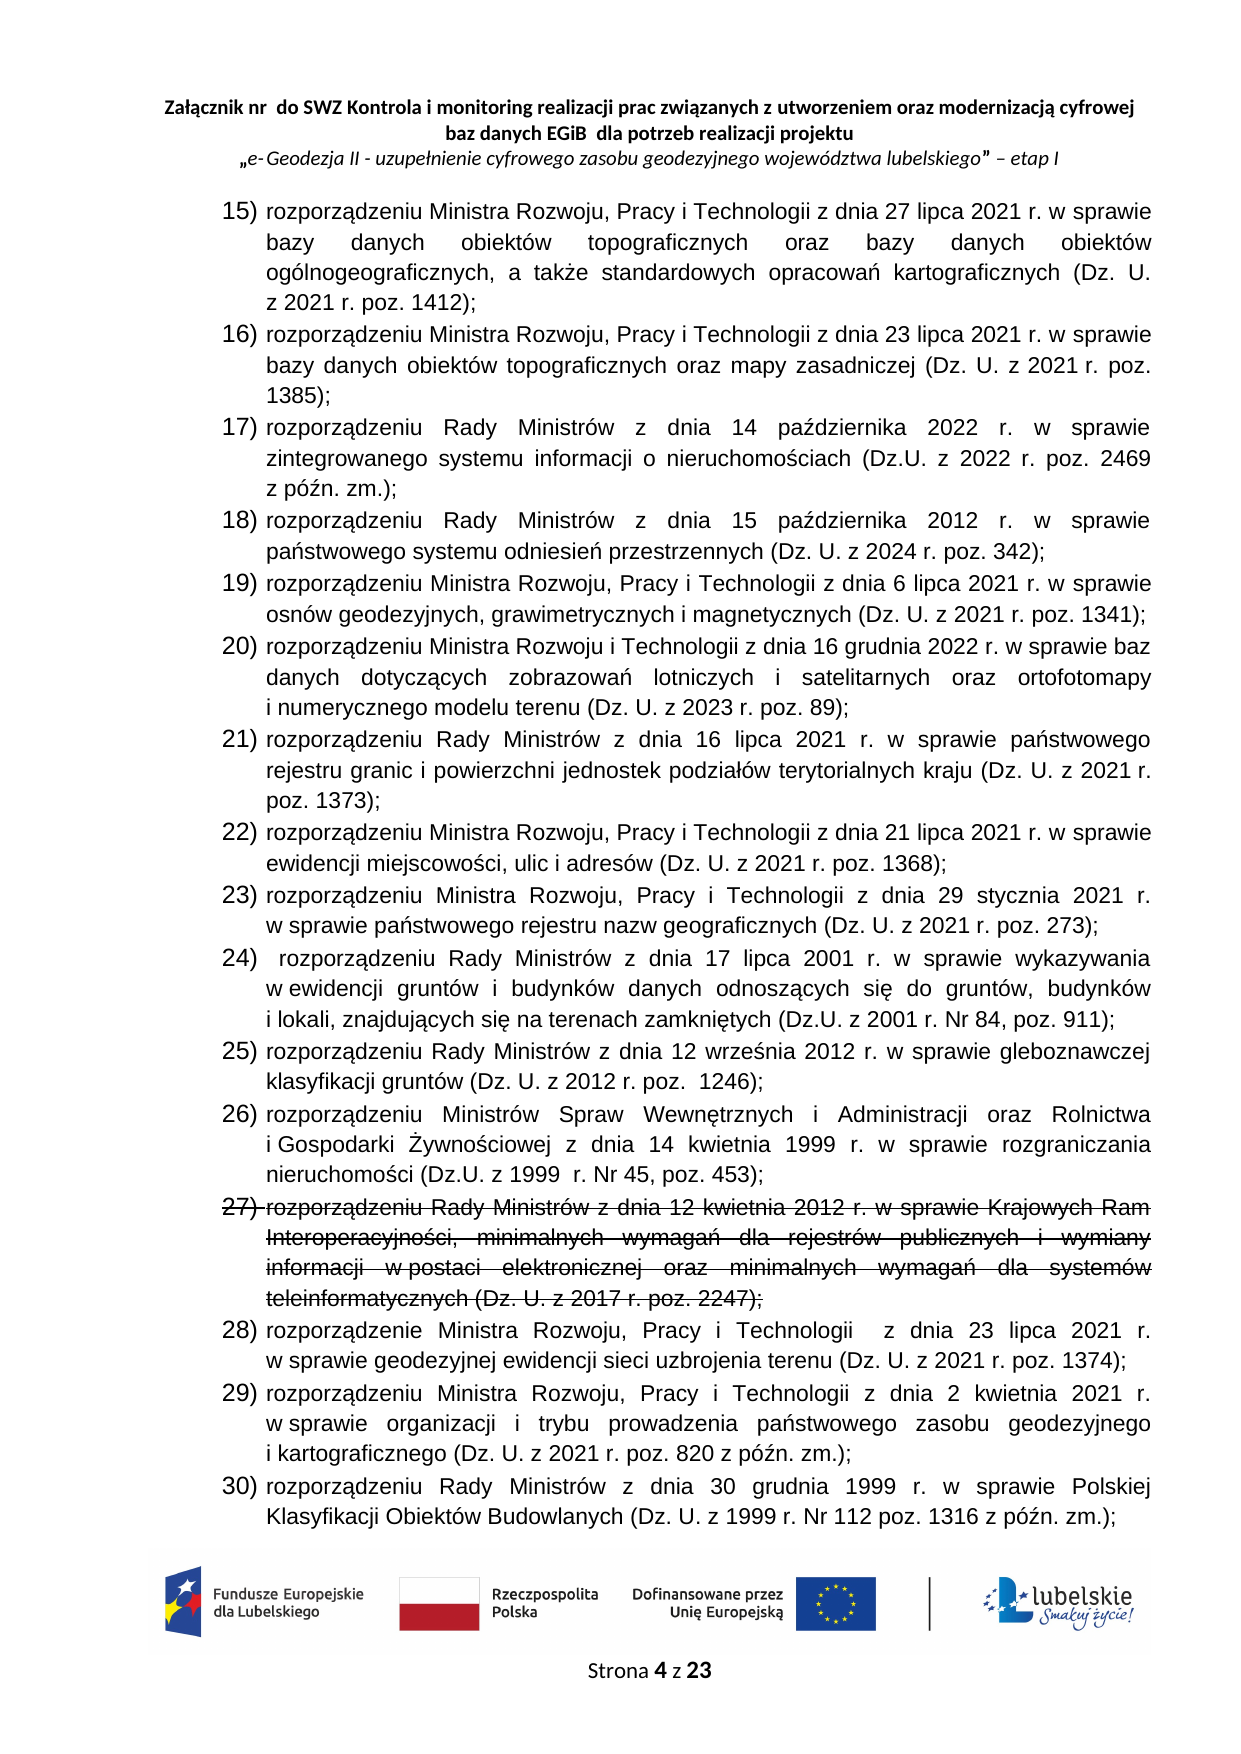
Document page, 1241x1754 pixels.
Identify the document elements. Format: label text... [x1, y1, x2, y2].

list rozporządzeniu Ministra Rozwoju, Pracy i Technologii z dnia 23 lipca 2021 r. w sprawie bazy danych obiektów topograficznych oraz mapy zasadniczej (Dz. U. z 2021 r. poz. 1385); [222, 319, 1152, 408]
list rozporządzeniu Ministra Rozwoju, Pracy i Technologii z dnia 6 lipca 2021 r. w sprawie osnów geodezyjnych, grawimetrycznych i magnetycznych (Dz. U. z 2021 r. poz. 1341); [222, 568, 1152, 627]
list rozporządzeniu Rady Ministrów z dnia 12 września 2012 r. w sprawie gleboznawczej klasyfikacji gruntów (Dz. U. z 2012 r. poz. 1246); [222, 1036, 1152, 1095]
list rozporządzeniu Ministra Rozwoju i Technologii z dnia 16 grudnia 2022 r. w sprawie baz danych dotyczących zobrazowań lotniczych i satelitarnych oraz ortofotomapy i numerycznego modelu terenu (Dz. U. z 2023 r. poz. 89); [222, 631, 1152, 720]
list rozporządzeniu Ministra Rozwoju, Pracy i Technologii z dnia 21 lipca 2021 r. w sprawie ewidencji miejscowości, ulic i adresów (Dz. U. z 2021 r. poz. 1368); [222, 817, 1152, 876]
list rozporządzeniu Ministrów Spraw Wewnętrznych i Administracji oraz Rolnictwa i Gospodarki Żywnościowej z dnia 14 kwietnia 1999 r. w sprawie rozgraniczania nieruchomości (Dz.U. z 1999 r. Nr 45, poz. 453); [222, 1098, 1152, 1188]
list rozporządzeniu Rady Ministrów z dnia 14 października 2022 r. w sprawie zintegrowanego systemu informacji o nieruchomościach (Dz.U. z 2022 r. poz. 2469 z późn. zm.); [222, 412, 1152, 502]
list rozporządzeniu Rady Ministrów z dnia 15 października 2012 r. w sprawie państwowego systemu odniesień przestrzennych (Dz. U. z 2024 r. poz. 342); [222, 505, 1152, 564]
list rozporządzeniu Ministra Rozwoju, Pracy i Technologii z dnia 29 stycznia 2021 r. w sprawie państwowego rejestru nazw geograficznych (Dz. U. z 2021 r. poz. 273); [222, 880, 1152, 939]
picture [147, 1548, 1152, 1655]
list rozporządzeniu Rady Ministrów z dnia 17 lipca 2001 r. w sprawie wykazywania w ewidencji gruntów i budynków danych odnoszących się do gruntów, budynków i lokali, znajdujących się na terenach zamkniętych (Dz.U. z 2001 r. Nr 84, poz. 911); [222, 943, 1152, 1032]
list rozporządzeniu Rady Ministrów z dnia 16 lipca 2021 r. w sprawie państwowego rejestru granic i powierzchni jednostek podziałów terytorialnych kraju (Dz. U. z 2021 r. poz. 1373); [222, 724, 1152, 813]
list rozporządzeniu Ministra Rozwoju, Pracy i Technologii z dnia 2 kwietnia 2021 r. w sprawie organizacji i trybu prowadzenia państwowego zasobu geodezyjnego i kartograficznego (Dz. U. z 2021 r. poz. 820 z późn. zm.); [222, 1378, 1152, 1467]
list rozporządzeniu Rady Ministrów z dnia 30 grudnia 1999 r. w sprawie Polskiej Klasyfikacji Obiektów Budowlanych (Dz. U. z 1999 r. Nr 112 poz. 1316 z późn. zm.); [222, 1471, 1152, 1529]
list rozporządzeniu Ministra Rozwoju, Pracy i Technologii z dnia 27 lipca 2021 r. w sprawie bazy danych obiektów topograficznych oraz bazy danych obiektów ogólnogeograficznych, a także standardowych opracowań kartograficznych (Dz. U. z 2021 r. poz. 1412); [222, 196, 1152, 316]
list rozporządzeniu Rady Ministrów z dnia 12 kwietnia 2012 r. w sprawie Krajowych Ram Interoperacyjności, minimalnych wymagań dla rejestrów publicznych i wymiany informacji w postaci elektronicznej oraz minimalnych wymagań dla systemów teleinformatycznych (Dz. U. z 2017 r. poz. 2247); [222, 1192, 1152, 1311]
list rozporządzenie Ministra Rozwoju, Pracy i Technologii z dnia 23 lipca 2021 r. w sprawie geodezyjnej ewidencji sieci uzbrojenia terenu (Dz. U. z 2021 r. poz. 1374); [222, 1315, 1152, 1374]
